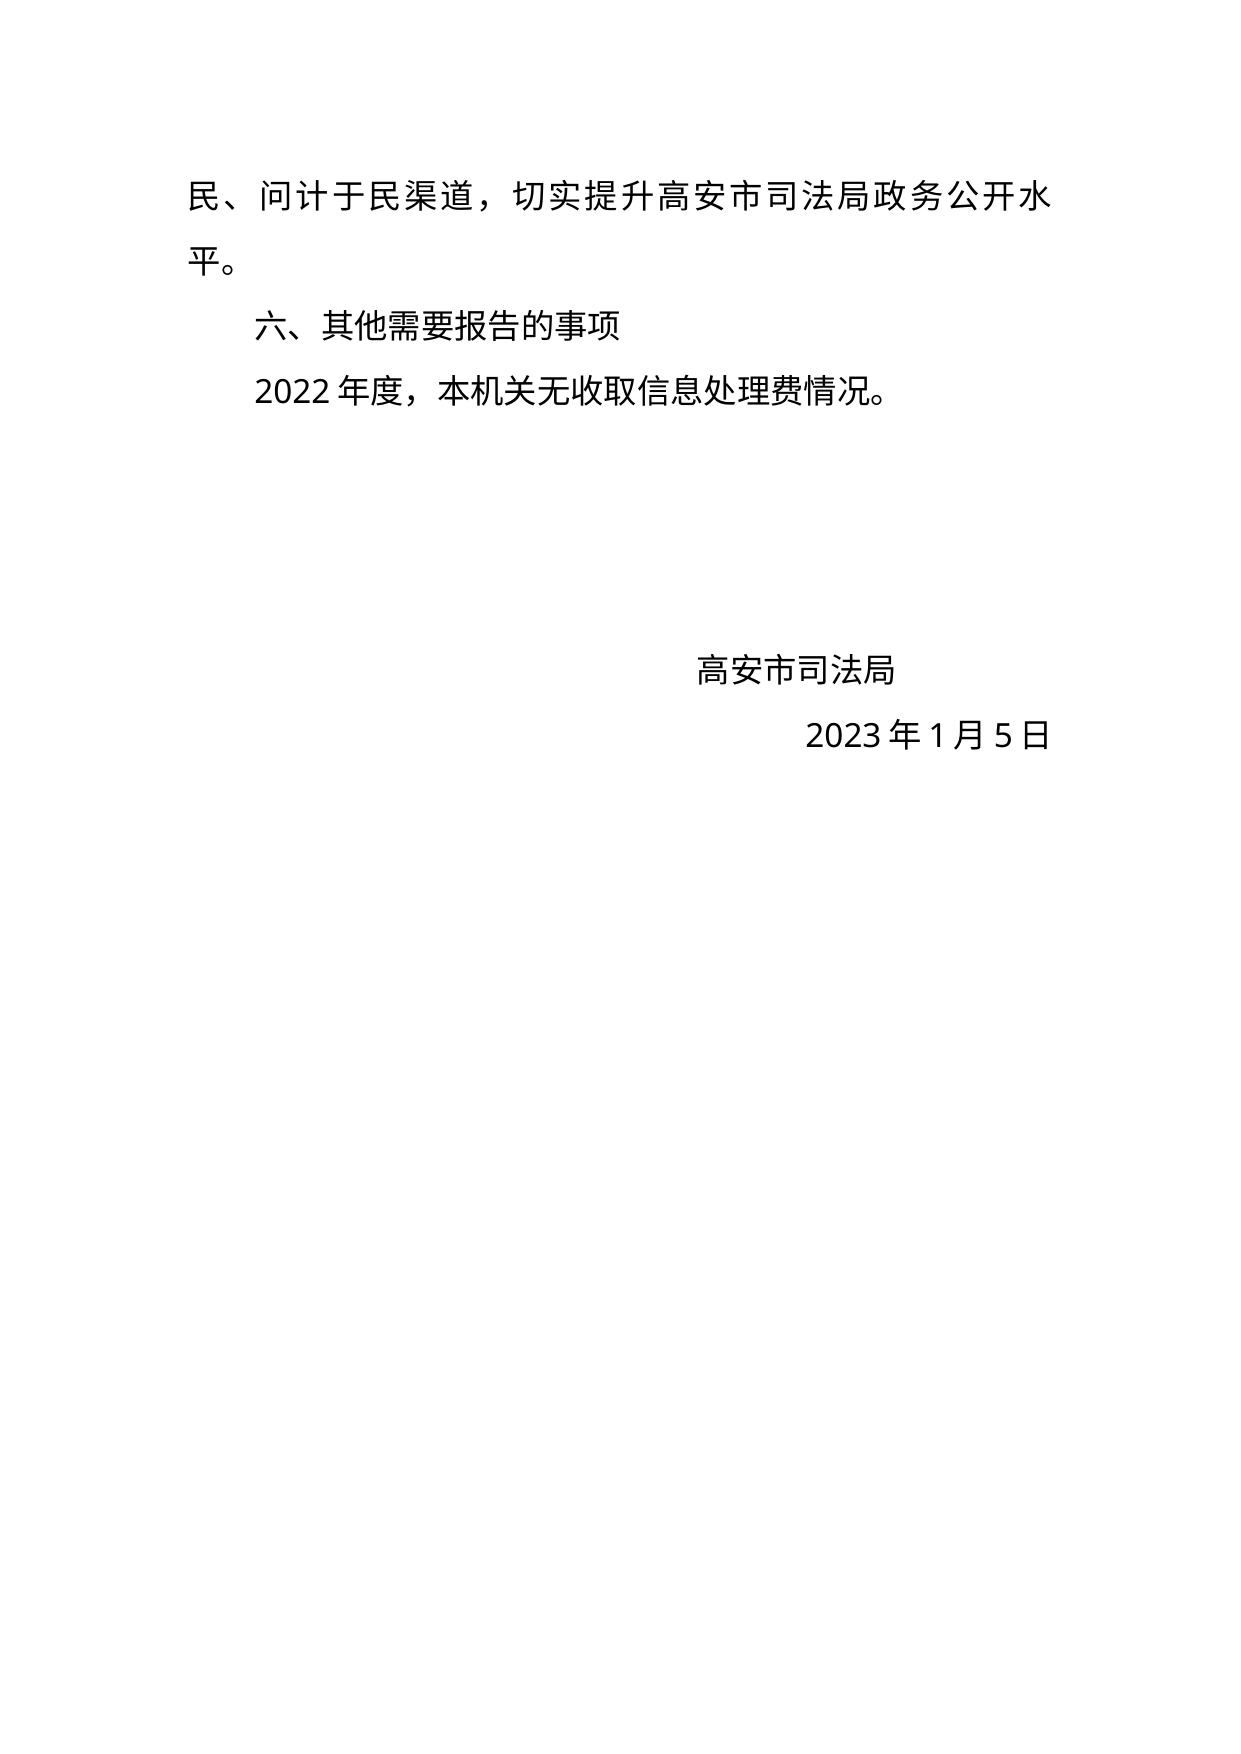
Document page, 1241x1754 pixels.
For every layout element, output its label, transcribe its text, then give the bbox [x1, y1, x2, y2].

text 高安市司法局 [187, 635, 1053, 700]
text 六、其他需要报告的事项 [187, 292, 1053, 357]
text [187, 162, 1053, 292]
text 2023年1月5日 [187, 700, 1053, 765]
subtitle 2022年度，本机关无收取信息处理费情况。 [187, 357, 1053, 422]
